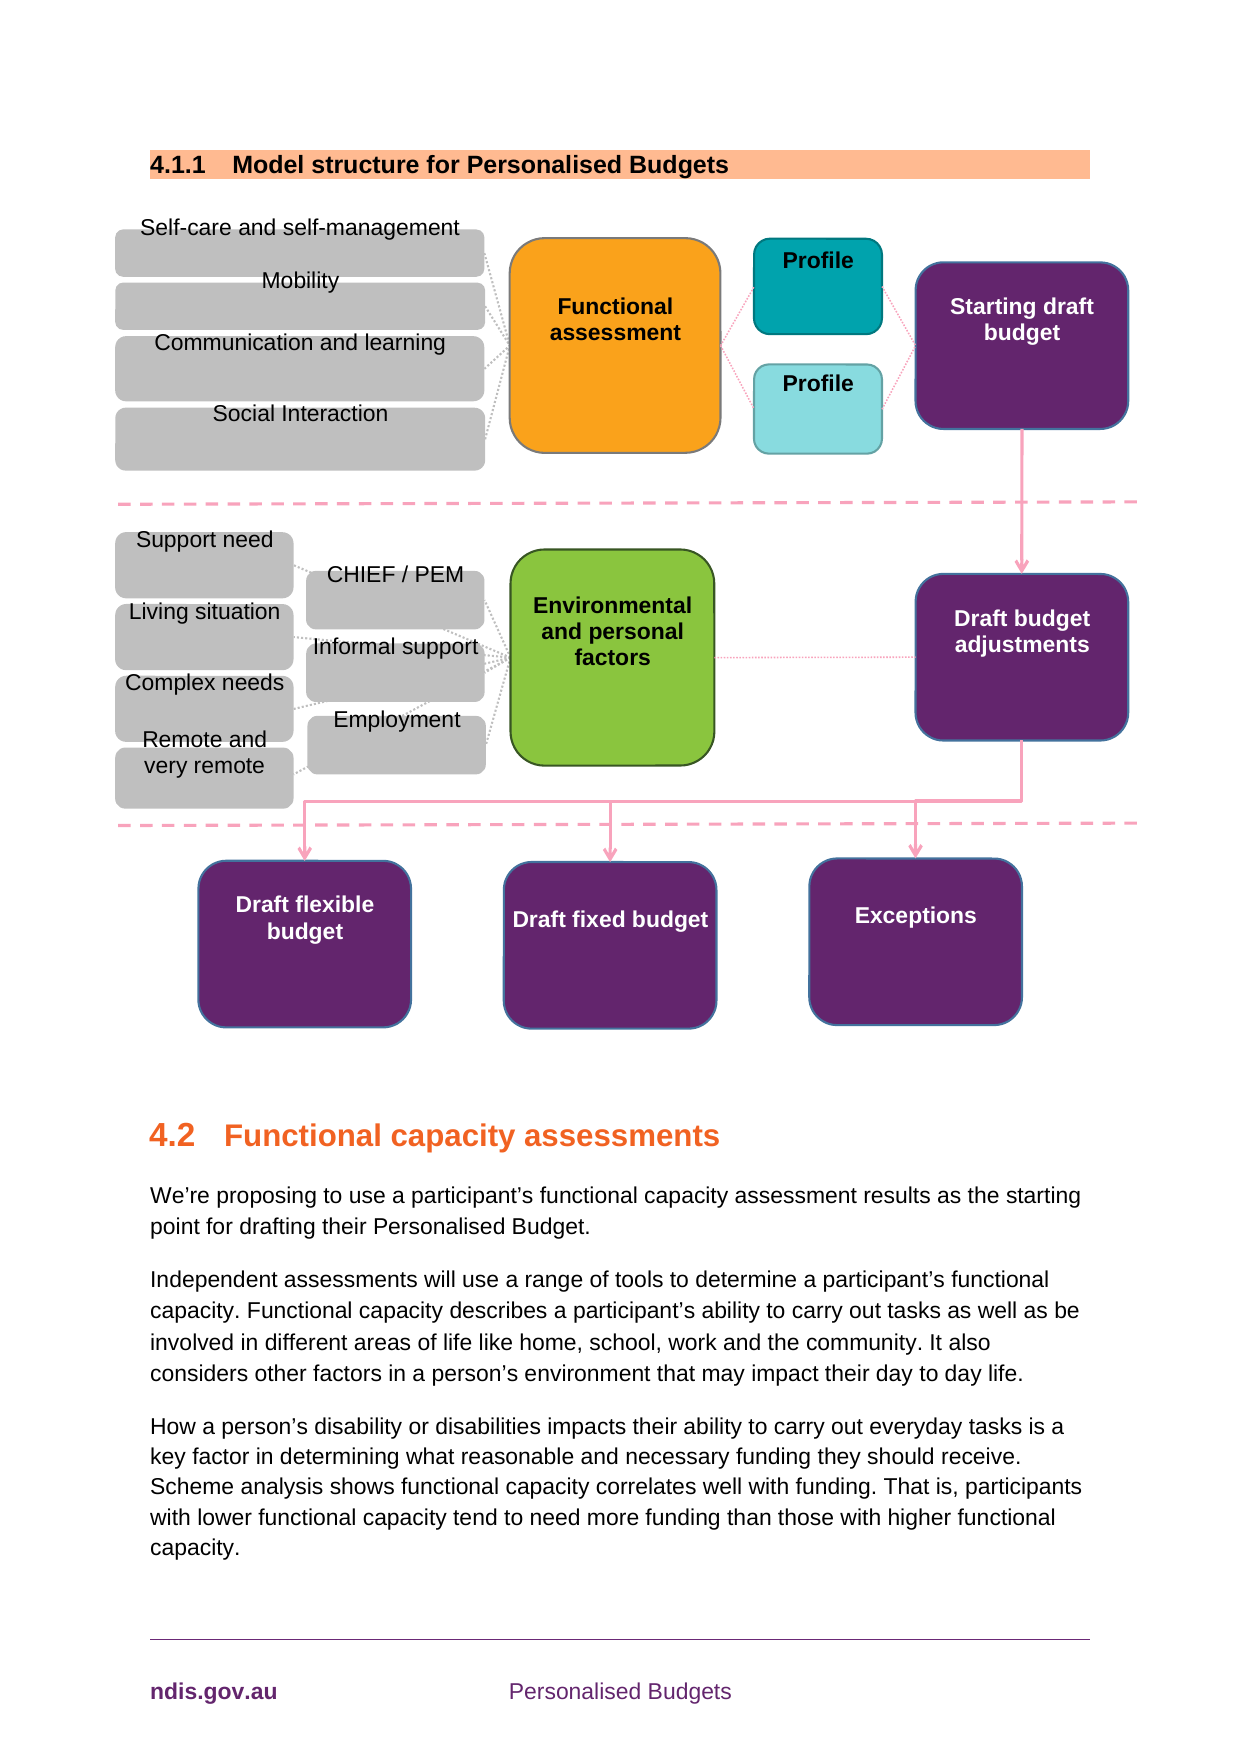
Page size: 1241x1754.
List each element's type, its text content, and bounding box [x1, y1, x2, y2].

subtitle Functional capacity assessments [149, 1115, 1090, 1153]
text Independent assessments will use a range of tools to determine a participant’s functional capacity. Functional capacity describes a participant’s ability to carry out tasks as well as be involved in different areas of life like home, school, work and the community. It also considers other factors in a person’s environment that may impact their day to day life. [150, 1266, 1090, 1387]
subtitle Model structure for Personalised Budgets [150, 150, 1090, 179]
text We’re proposing to use a participant’s functional capacity assessment results as the starting point for drafting their Personalised Budget. [150, 1182, 1090, 1240]
text How a person’s disability or disabilities impacts their ability to carry out everyday tasks is a key factor in determining what reasonable and necessary funding they should receive. Scheme analysis shows functional capacity correlates well with funding. That is, participants with lower functional capacity tend to need more funding than those with higher functional capacity. [150, 1413, 1090, 1560]
